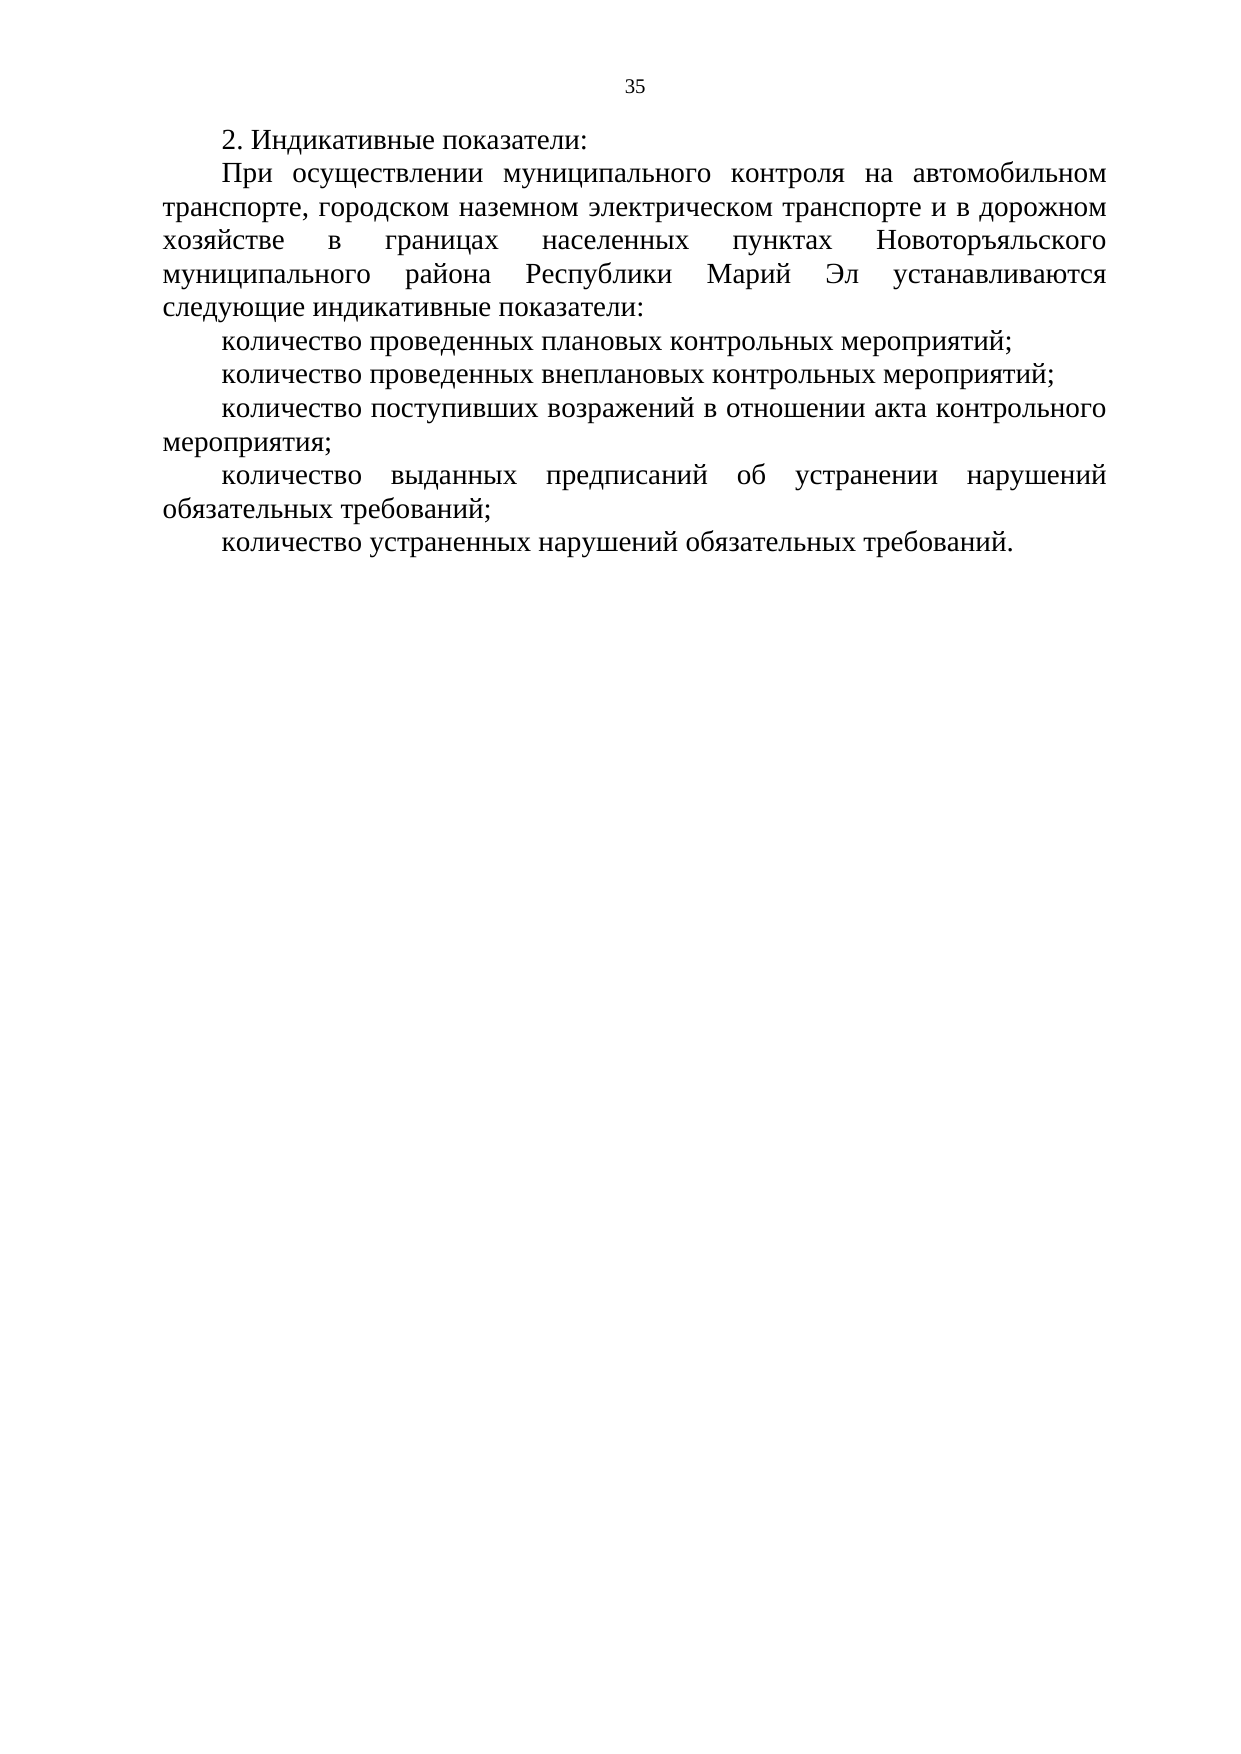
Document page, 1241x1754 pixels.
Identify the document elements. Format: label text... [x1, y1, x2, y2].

text количество поступивших возражений в отношении акта контрольного мероприятия; [162, 390, 1107, 457]
text количество проведенных внеплановых контрольных мероприятий; [162, 357, 1107, 390]
text количество проведенных плановых контрольных мероприятий; [162, 323, 1107, 357]
text количество устраненных нарушений обязательных требований. [162, 524, 1107, 558]
text 2. Индикативные показатели: [162, 122, 1107, 155]
text количество выданных предписаний об устранении нарушений обязательных требований; [162, 457, 1107, 524]
text При осуществлении муниципального контроля на автомобильном транспорте, городском наземном электрическом транспорте и в дорожном хозяйстве в границах населенных пунктах Новоторъяльского муниципального района Республики Марий Эл устанавливаются следующие индикативные показатели: [162, 155, 1107, 323]
